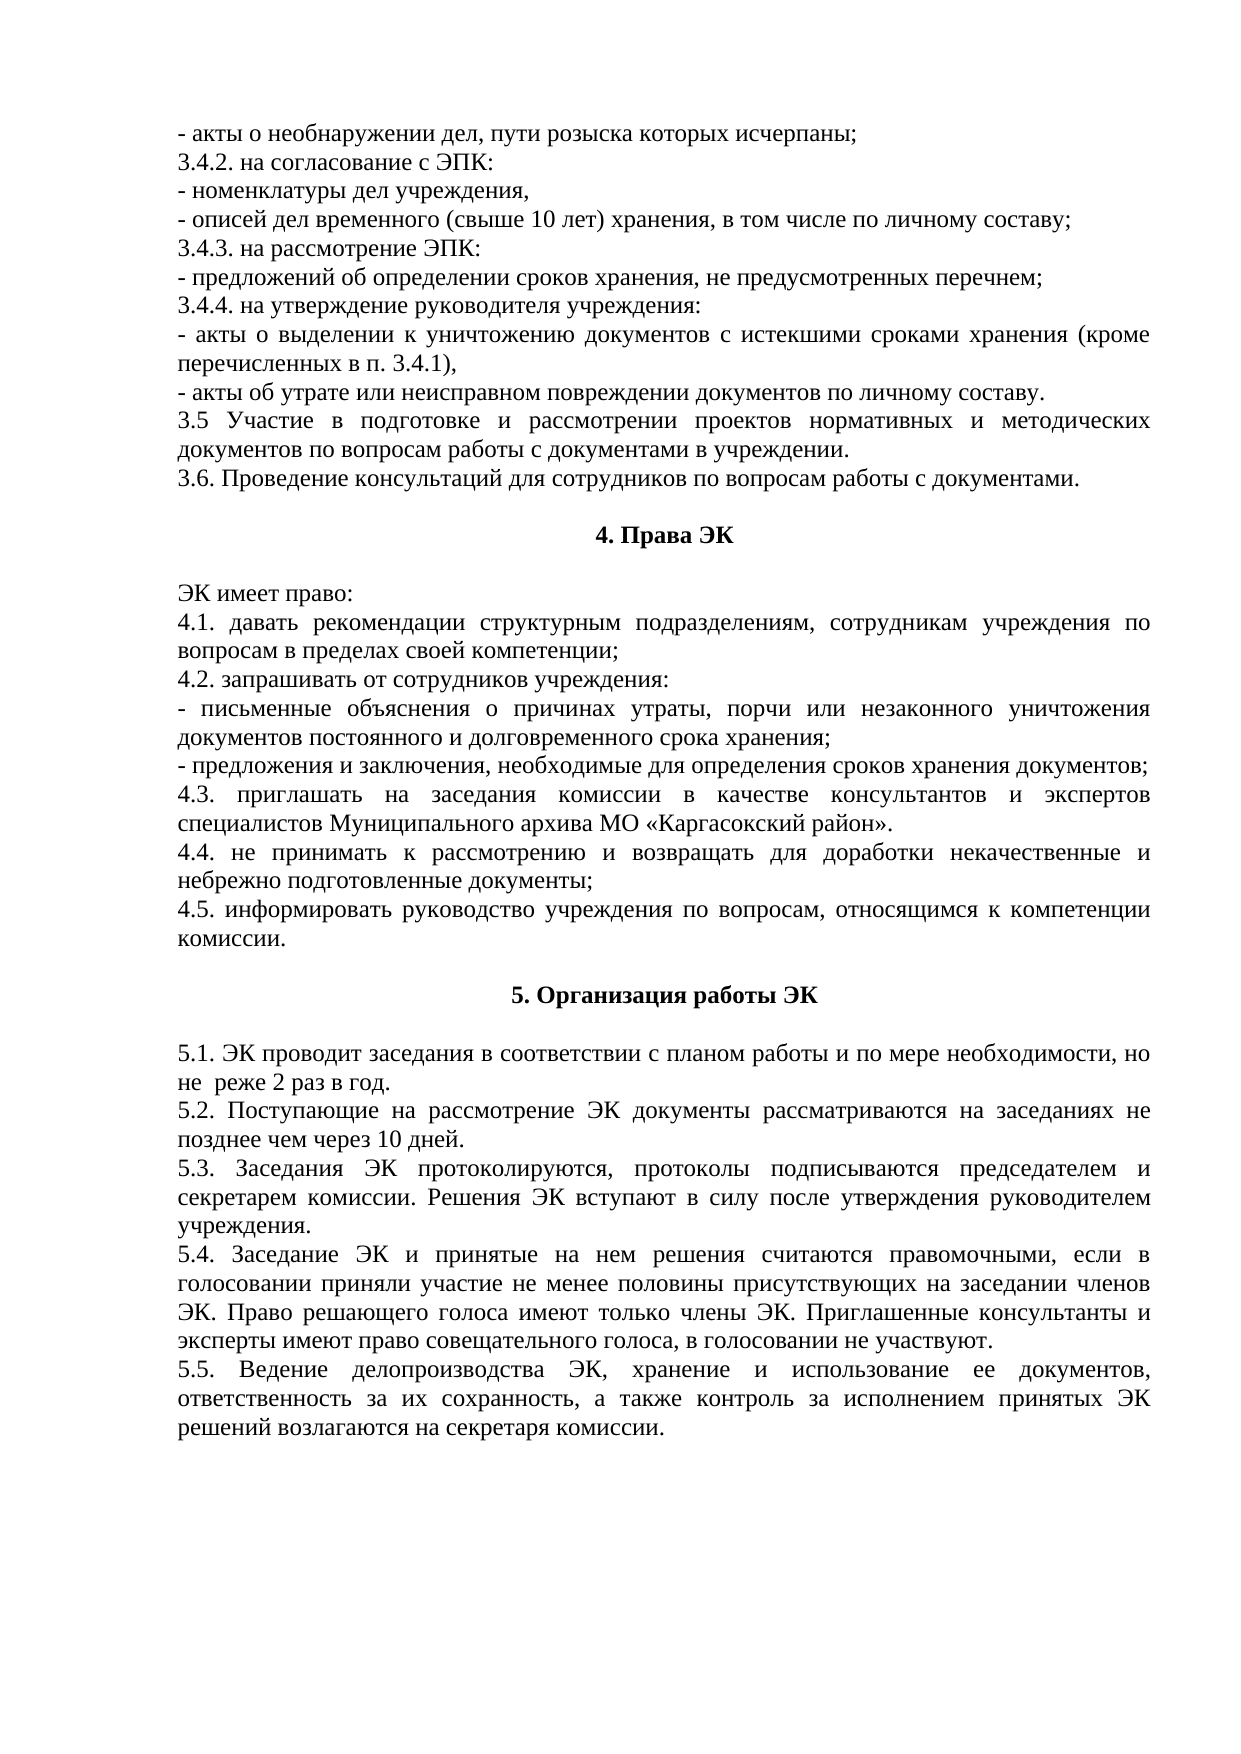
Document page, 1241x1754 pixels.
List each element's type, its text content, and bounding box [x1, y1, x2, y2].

text - предложений об определении сроков хранения, не предусмотренных перечнем; [177, 262, 1152, 291]
text 5.5. Ведение делопроизводства ЭК, хранение и использование ее документов, ответственность за их сохранность, а также контроль за исполнением принятых ЭК решений возлагаются на секретаря комиссии. [177, 1354, 1152, 1441]
text 3.4.4. на утверждение руководителя учреждения: [177, 291, 1152, 319]
text 5.3. Заседания ЭК протоколируются, протоколы подписываются председателем и секретарем комиссии. Решения ЭК вступают в силу после утверждения руководителем учреждения. [177, 1153, 1152, 1239]
text 5. Организация работы ЭК [177, 981, 1152, 1009]
text - письменные объяснения о причинах утраты, порчи или незаконного уничтожения документов постоянного и долговременного срока хранения; [177, 693, 1152, 751]
text - акты о выделении к уничтожению документов с истекшими сроками хранения (кроме перечисленных в п. 3.4.1), [177, 319, 1152, 377]
text 3.5 Участие в подготовке и рассмотрении проектов нормативных и методических документов по вопросам работы с документами в учреждении. [177, 406, 1152, 463]
text - описей дел временного (свыше 10 лет) хранения, в том числе по личному составу; [177, 204, 1152, 233]
text - акты об утрате или неисправном повреждении документов по личному составу. [177, 377, 1152, 406]
text 4.2. запрашивать от сотрудников учреждения: [177, 664, 1152, 693]
text 4.1. давать рекомендации структурным подразделениям, сотрудникам учреждения по вопросам в пределах своей компетенции; [177, 607, 1152, 664]
text 3.4.2. на согласование с ЭПК: [177, 147, 1152, 176]
text - номенклатуры дел учреждения, [177, 176, 1152, 204]
text 4. Права ЭК [177, 521, 1152, 549]
text 3.6. Проведение консультаций для сотрудников по вопросам работы с документами. [177, 463, 1152, 492]
text 4.4. не принимать к рассмотрению и возвращать для доработки некачественные и небрежно подготовленные документы; [177, 837, 1152, 894]
text 4.5. информировать руководство учреждения по вопросам, относящимся к компетенции комиссии. [177, 894, 1152, 952]
text - предложения и заключения, необходимые для определения сроков хранения документов; [177, 751, 1152, 779]
text 5.2. Поступающие на рассмотрение ЭК документы рассматриваются на заседаниях не позднее чем через 10 дней. [177, 1096, 1152, 1153]
text 3.4.3. на рассмотрение ЭПК: [177, 233, 1152, 262]
text 4.3. приглашать на заседания комиссии в качестве консультантов и экспертов специалистов Муниципального архива МО «Каргасокский район». [177, 779, 1152, 837]
text 5.1. ЭК проводит заседания в соответствии с планом работы и по мере необходимости, но не реже 2 раз в год. [177, 1038, 1152, 1096]
text 5.4. Заседание ЭК и принятые на нем решения считаются правомочными, если в голосовании приняли участие не менее половины присутствующих на заседании членов ЭК. Право решающего голоса имеют только члены ЭК. Приглашенные консультанты и эксперты имеют право совещательного голоса, в голосовании не участвуют. [177, 1239, 1152, 1354]
text - акты о необнаружении дел, пути розыска которых исчерпаны; [177, 118, 1152, 147]
text ЭК имеет право: [177, 578, 1152, 607]
